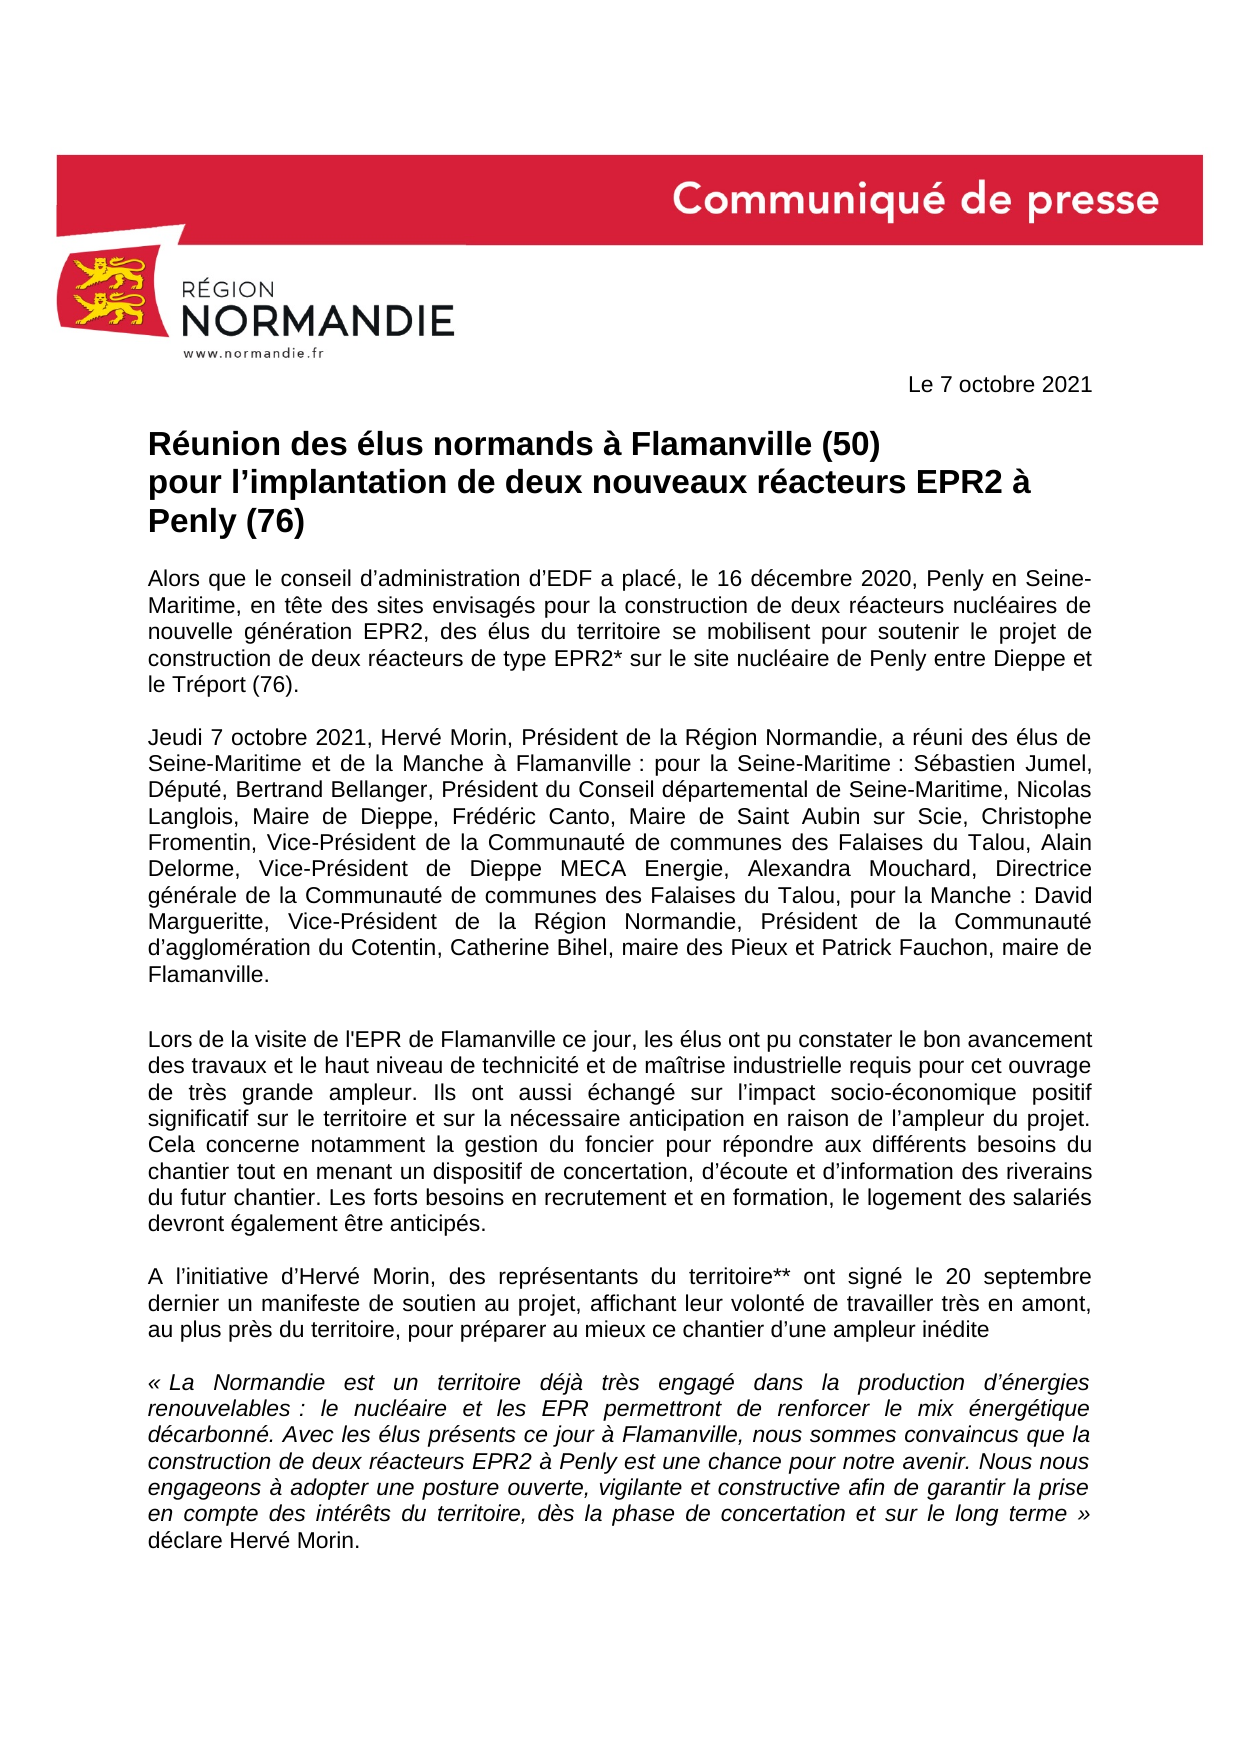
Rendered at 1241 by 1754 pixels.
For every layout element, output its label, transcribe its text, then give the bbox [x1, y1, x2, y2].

text Le 7 octobre 2021 [148, 371, 1093, 397]
text Réunion des élus normands à Flamanville (50) [148, 424, 1093, 462]
picture [29, 147, 1222, 371]
text « La Normandie est un territoire déjà très engagé dans la production d’énergies renouvelables : le nucléaire et les EPR permettront de renforcer le mix énergétique décarbonné. Avec les élus présents ce jour à Flamanville, nous sommes convaincus que la construction de deux réacteurs EPR2 à Penly est une chance pour notre avenir. Nous nous engageons à adopter une posture ouverte, vigilante et constructive afin de garantir la prise en compte des intérêts du territoire, dès la phase de concertation et sur le long terme » déclare Hervé Morin. [148, 1368, 1093, 1553]
text Jeudi 7 octobre 2021, Hervé Morin, Président de la Région Normandie, a réuni des élus de Seine-Maritime et de la Manche à Flamanville : pour la Seine-Maritime : Sébastien Jumel, Député, Bertrand Bellanger, Président du Conseil départemental de Seine-Maritime, Nicolas Langlois, Maire de Dieppe, Frédéric Canto, Maire de Saint Aubin sur Scie, Christophe Fromentin, Vice-Président de la Communauté de communes des Falaises du Talou, Alain Delorme, Vice-Président de Dieppe MECA Energie, Alexandra Mouchard, Directrice générale de la Communauté de communes des Falaises du Talou, pour la Manche : David Margueritte, Vice-Président de la Région Normandie, Président de la Communauté d’agglomération du Cotentin, Catherine Bihel, maire des Pieux et Patrick Fauchon, maire de Flamanville. [148, 723, 1093, 987]
text Lors de la visite de l'EPR de Flamanville ce jour, les élus ont pu constater le bon avancement des travaux et le haut niveau de technicité et de maîtrise industrielle requis pour cet ouvrage de très grande ampleur. Ils ont aussi échangé sur l’impact socio-économique positif significatif sur le territoire et sur la nécessaire anticipation en raison de l’ampleur du projet. Cela concerne notamment la gestion du foncier pour répondre aux différents besoins du chantier tout en menant un dispositif de concertation, d’écoute et d’information des riverains du futur chantier. Les forts besoins en recrutement et en formation, le logement des salariés devront également être anticipés. [148, 1026, 1093, 1237]
text pour l’implantation de deux nouveaux réacteurs EPR2 à Penly (76) [148, 462, 1093, 539]
text Alors que le conseil d’administration d’EDF a placé, le 16 décembre 2020, Penly en Seine-Maritime, en tête des sites envisagés pour la construction de deux réacteurs nucléaires de nouvelle génération EPR2, des élus du territoire se mobilisent pour soutenir le projet de construction de deux réacteurs de type EPR2* sur le site nucléaire de Penly entre Dieppe et le Tréport (76). [148, 565, 1093, 697]
text A l’initiative d’Hervé Morin, des représentants du territoire** ont signé le 20 septembre dernier un manifeste de soutien au projet, affichant leur volonté de travailler très en amont, au plus près du territoire, pour préparer au mieux ce chantier d’une ampleur inédite [148, 1263, 1093, 1342]
